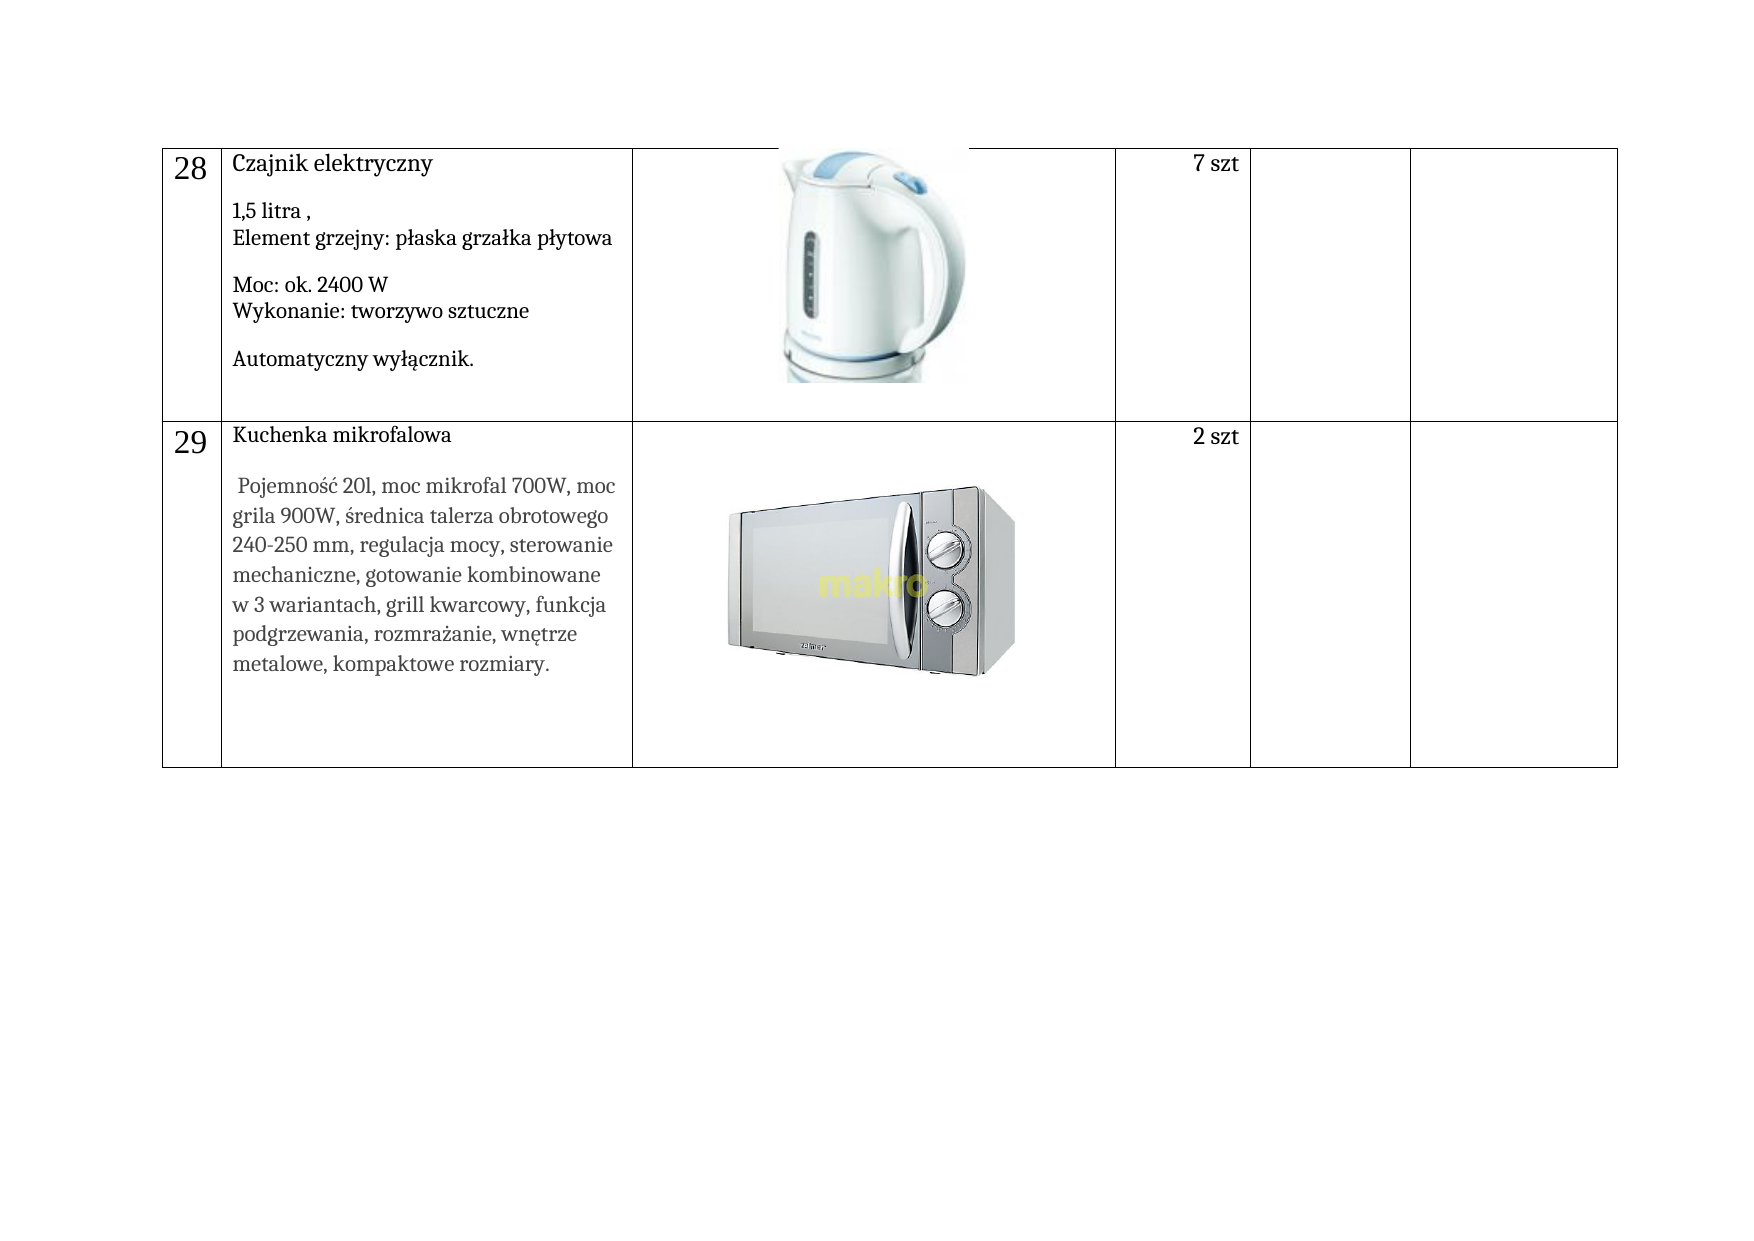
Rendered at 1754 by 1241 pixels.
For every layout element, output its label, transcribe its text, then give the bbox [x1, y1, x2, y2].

table_cell 29 [163, 422, 221, 767]
table_cell 2 szt [1116, 422, 1250, 767]
table_cell [1251, 149, 1410, 421]
table_cell [633, 422, 1115, 767]
table_cell [1411, 149, 1617, 421]
table_cell Kuchenka mikrofalowa Pojemność 20l, moc mikrofal 700W, moc grila 900W, średnica talerza obrotowego 240-250 mm, regulacja mocy, sterowanie mechaniczne, gotowanie kombinowane w 3 wariantach, grill kwarcowy, funkcja podgrzewania, rozmrażanie, wnętrze metalowe, kompaktowe rozmiary. [222, 422, 632, 767]
table_cell 7 szt [1116, 149, 1250, 421]
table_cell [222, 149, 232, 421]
table_cell [1411, 422, 1617, 767]
table_cell [1251, 422, 1410, 767]
picture [778, 148, 969, 383]
table_cell [633, 149, 1115, 421]
table_cell 28 [163, 149, 221, 421]
picture [713, 422, 1034, 743]
